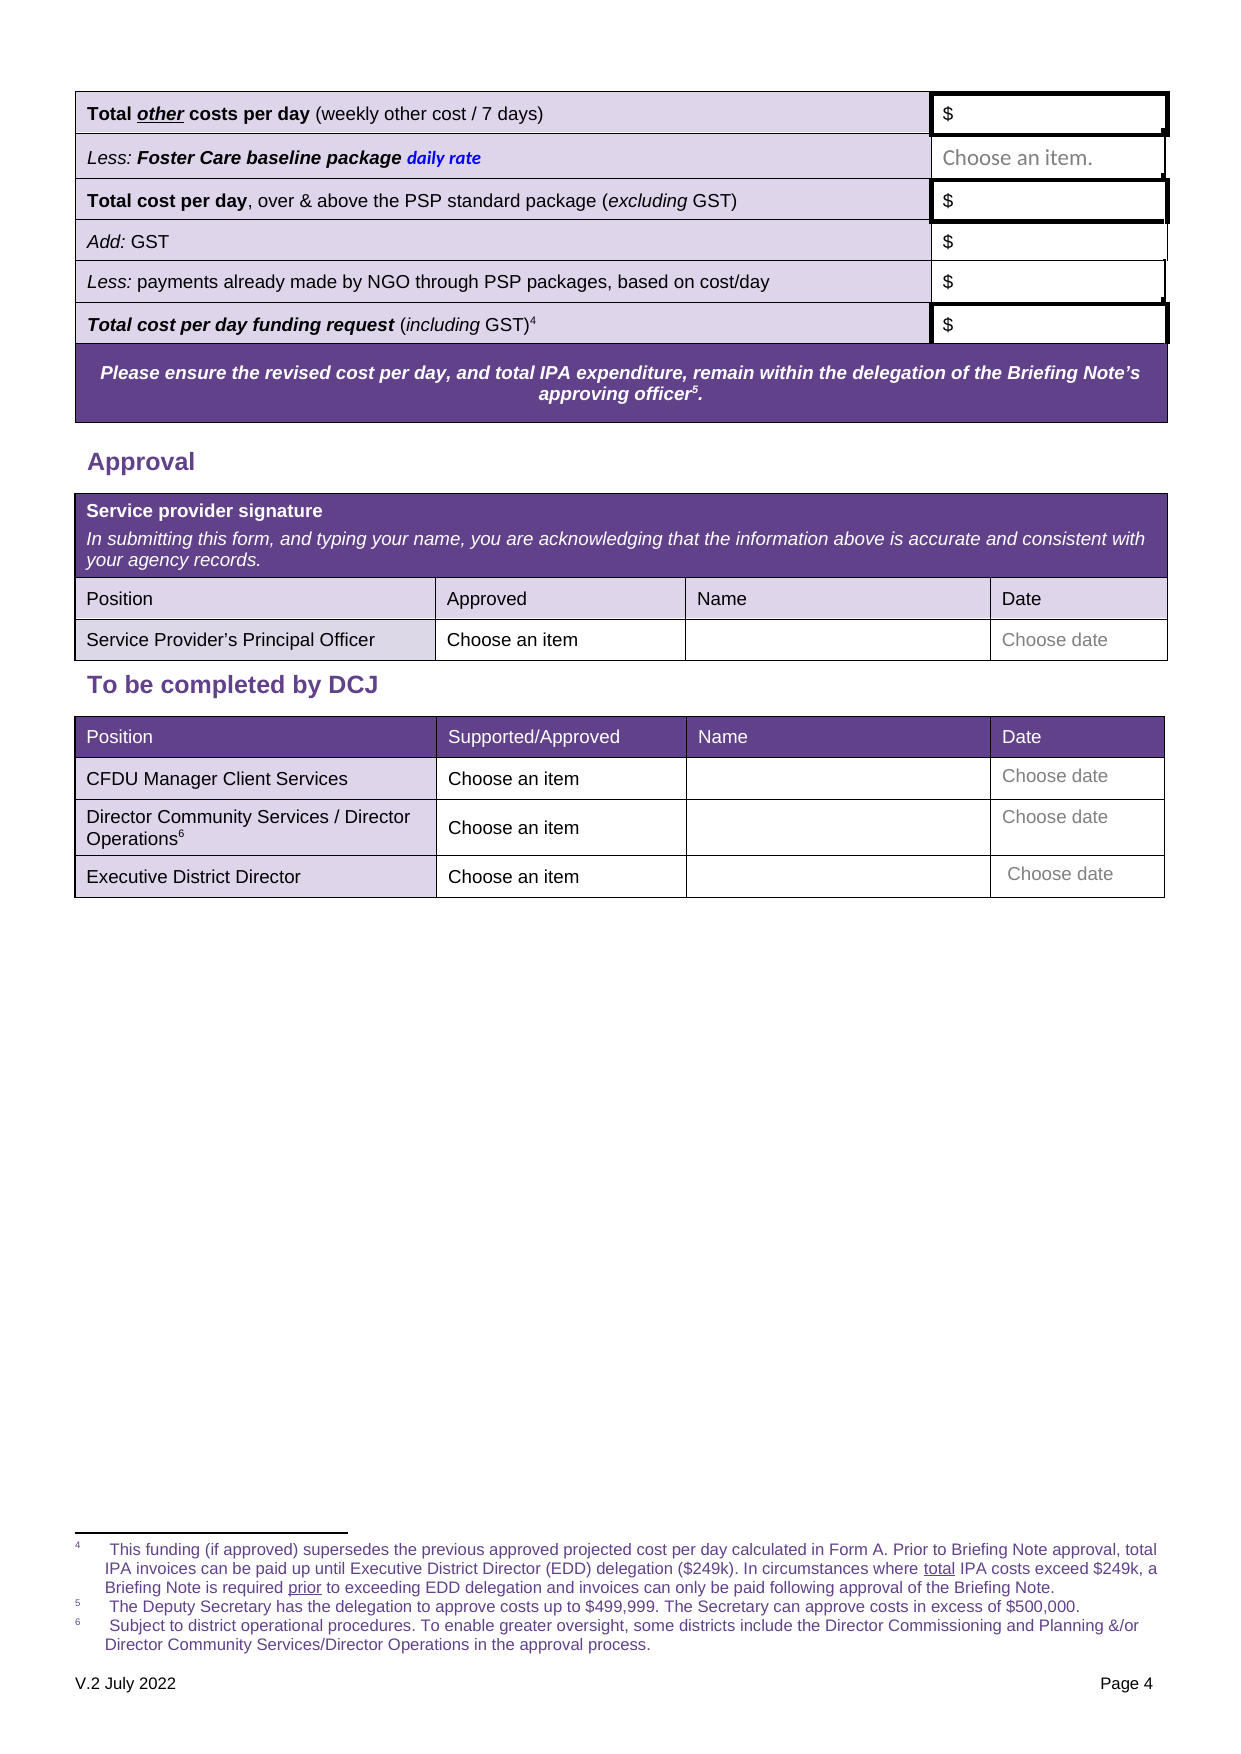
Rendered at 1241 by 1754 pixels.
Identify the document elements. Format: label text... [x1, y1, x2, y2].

table_cell $ [934, 96, 1165, 132]
table_header Service provider signature In submitting this form, and typing your name, you are acknowledging that the information above is accurate and consistent with your agency records. [76, 494, 1167, 577]
table_header Date [991, 717, 1164, 757]
table_cell Position [76, 578, 435, 618]
table_cell [991, 758, 1164, 799]
table_cell $ [932, 261, 1164, 302]
table_cell Approved [436, 578, 685, 618]
table_cell Less: Foster Care baseline package daily rate [76, 134, 931, 178]
text To be completed by DCJ [87, 671, 1165, 699]
table_cell Total cost per day funding request (including GST) [76, 303, 929, 343]
table_cell Total other costs per day (weekly other cost / 7 days) [76, 92, 929, 132]
table_cell Date [991, 578, 1167, 618]
table_cell [686, 620, 990, 660]
table_cell Please ensure the revised cost per day, and total IPA expenditure, remain within the delegation of the Briefing Note’s approving officer. [76, 343, 1167, 422]
table_cell CFDU Manager Client Services [76, 758, 436, 799]
table_cell $ [934, 306, 1165, 343]
table_cell [687, 800, 990, 855]
table_cell Total cost per day, over & above the PSP standard package (excluding GST) [76, 179, 929, 219]
table_header Position [76, 717, 436, 757]
table_cell $ [932, 219, 1167, 260]
table_cell Less: payments already made by NGO through PSP packages, based on cost/day [76, 261, 931, 302]
table_cell [991, 800, 1164, 855]
table_cell $ [934, 182, 1165, 219]
text Approval [87, 447, 1165, 476]
table_cell Executive District Director [76, 856, 436, 897]
table_cell Director Community Services / Director Operations [76, 800, 436, 855]
table_cell [991, 856, 1164, 897]
table_header Supported/Approved [437, 717, 686, 757]
table_cell [932, 137, 1164, 178]
table_cell Service Provider’s Principal Officer [76, 620, 435, 660]
table_cell Add: GST [76, 220, 931, 260]
table_cell [991, 620, 1167, 660]
table_cell [687, 856, 990, 897]
table_cell [687, 758, 990, 799]
table_header Name [687, 717, 990, 757]
table_cell Name [686, 578, 990, 618]
